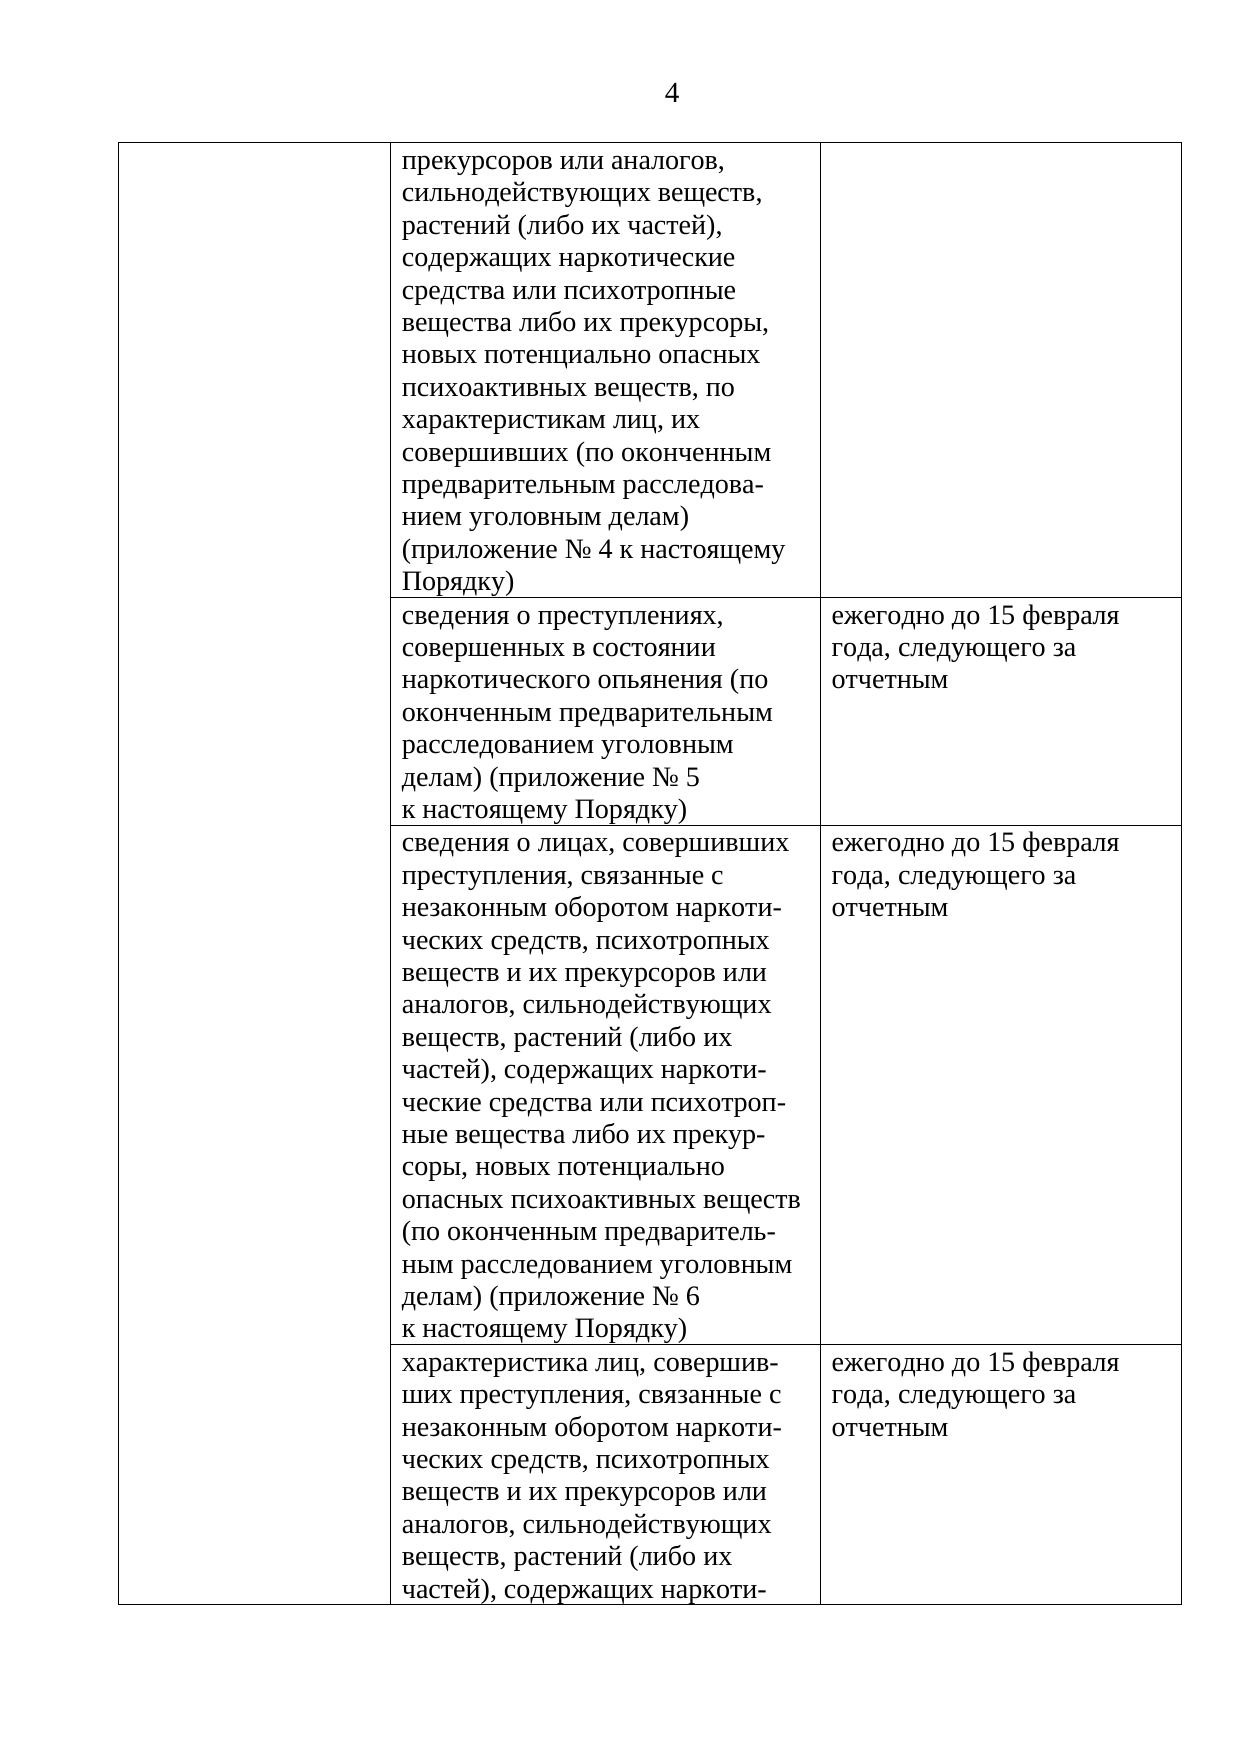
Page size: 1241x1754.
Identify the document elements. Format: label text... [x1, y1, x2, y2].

table_cell сведения о лицах, совершивших преступления, связанные с незаконным оборотом наркоти-ческих средств, психотропных веществ и их прекурсоров или аналогов, сильнодействующих веществ, растений (либо их частей), содержащих наркоти-ческие средства или психотроп-ные вещества либо их прекур-соры, новых потенциально опасных психоактивных веществ (по оконченным предваритель-ным расследованием уголовным делам) (приложение № 6 к настоящему Порядку) [391, 826, 820, 1344]
table_cell ежегодно до 15 февраля года, следующего за отчетным [821, 826, 1181, 1344]
table_cell сведения о преступлениях, совершенных в состоянии наркотического опьянения (по оконченным предварительным расследованием уголовным делам) (приложение № 5 к настоящему Порядку) [391, 598, 820, 824]
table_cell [391, 1345, 820, 1604]
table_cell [391, 143, 820, 597]
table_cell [821, 1345, 1181, 1604]
table_cell ежегодно до 15 февраля года, следующего за отчетным [821, 598, 1181, 824]
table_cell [821, 143, 1181, 597]
